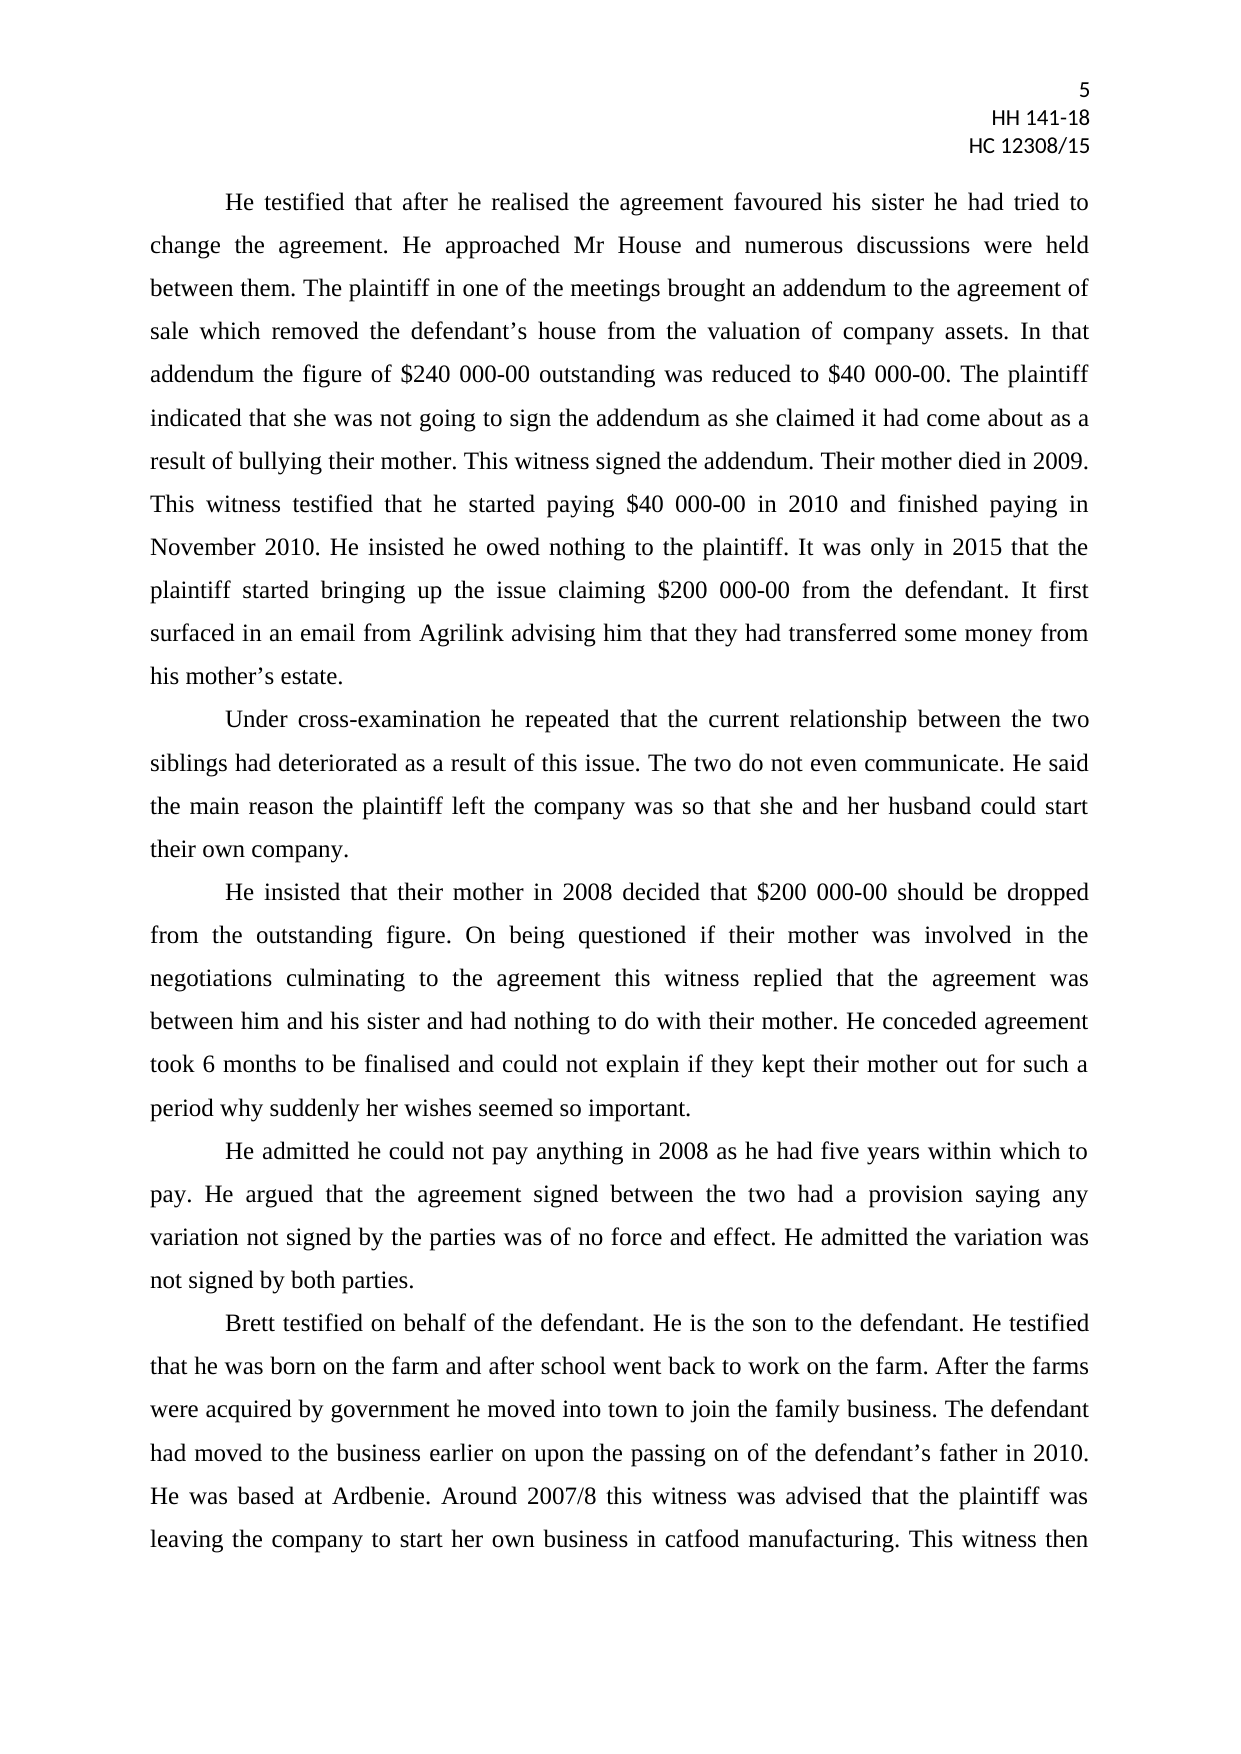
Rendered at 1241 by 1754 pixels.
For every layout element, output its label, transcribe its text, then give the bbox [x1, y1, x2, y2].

text Under cross-examination he repeated that the current relationship between the two siblings had deteriorated as a result of this issue. The two do not even communicate. He said the main reason the plaintiff left the company was so that she and her husband could start their own company. [150, 704, 1090, 863]
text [150, 1308, 1090, 1553]
text He testified that after he realised the agreement favoured his sister he had tried to change the agreement. He approached Mr House and numerous discussions were held between them. The plaintiff in one of the meetings brought an addendum to the agreement of sale which removed the defendant’s house from the valuation of company assets. In that addendum the figure of $240 000-00 outstanding was reduced to $40 000-00. The plaintiff indicated that she was not going to sign the addendum as she claimed it had come about as a result of bullying their mother. This witness signed the addendum. Their mother died in 2009. This witness testified that he started paying $40 000-00 in 2010 and finished paying in November 2010. He insisted he owed nothing to the plaintiff. It was only in 2015 that the plaintiff started bringing up the issue claiming $200 000-00 from the defendant. It first surfaced in an email from Agrilink advising him that they had transferred some money from his mother’s estate. [150, 187, 1090, 690]
text He insisted that their mother in 2008 decided that $200 000-00 should be dropped from the outstanding figure. On being questioned if their mother was involved in the negotiations culminating to the agreement this witness replied that the agreement was between him and his sister and had nothing to do with their mother. He conceded agreement took 6 months to be finalised and could not explain if they kept their mother out for such a period why suddenly her wishes seemed so important. [150, 877, 1090, 1121]
text He admitted he could not pay anything in 2008 as he had five years within which to pay. He argued that the agreement signed between the two had a provision saying any variation not signed by the parties was of no force and effect. He admitted the variation was not signed by both parties. [150, 1136, 1090, 1294]
